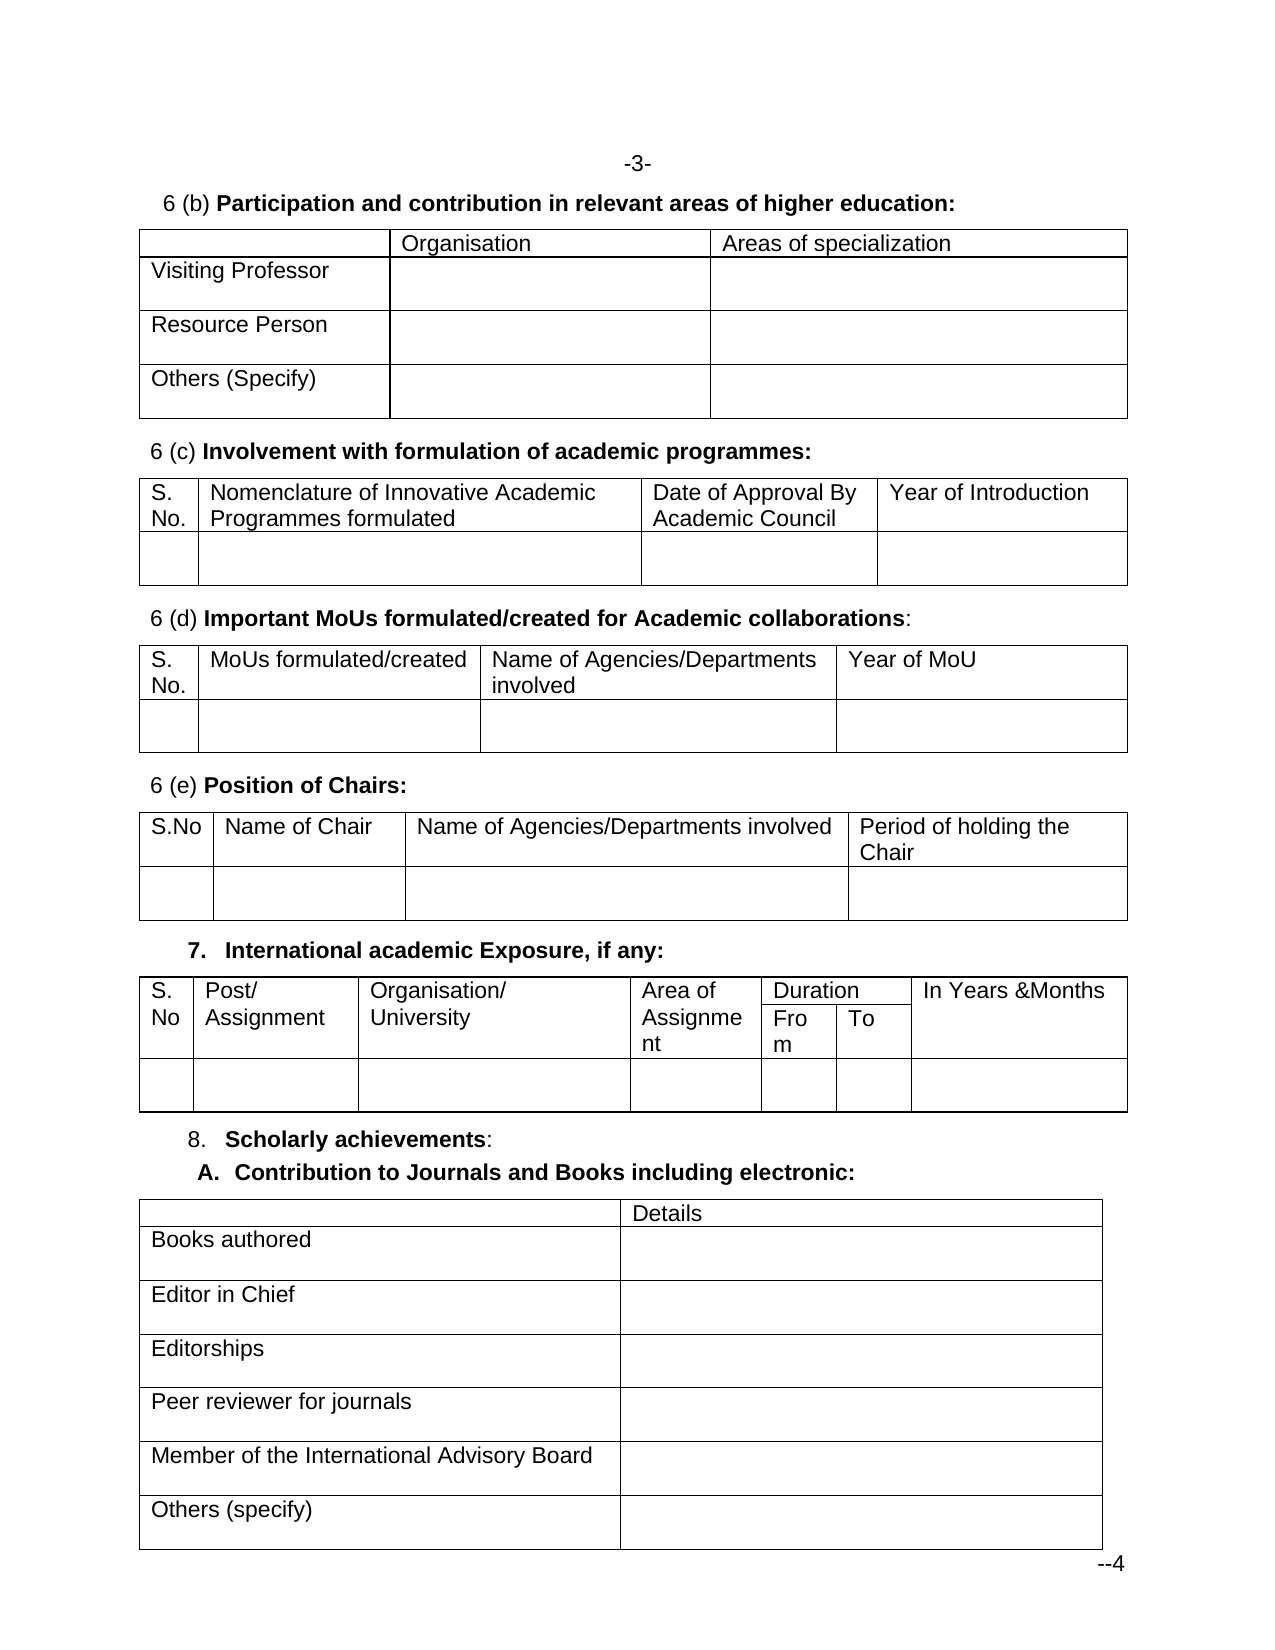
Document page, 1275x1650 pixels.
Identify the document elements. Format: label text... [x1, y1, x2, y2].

table_cell [140, 867, 213, 919]
table_cell [214, 867, 405, 919]
table_cell [621, 1227, 1102, 1280]
text 6 (c) Involvement with formulation of academic programmes: [150, 438, 1125, 464]
table_cell From [762, 1005, 836, 1058]
table_cell [199, 700, 480, 752]
text 6 (d) Important MoUs formulated/created for Academic collaborations: [150, 605, 1125, 632]
table_header Duration [762, 978, 911, 1004]
table_cell [837, 700, 1127, 752]
table_cell Visiting Professor [140, 258, 389, 310]
table_cell [912, 1059, 1127, 1111]
table_cell [406, 867, 848, 919]
table_cell [140, 1059, 193, 1111]
list Contribution to Journals and Books including electronic: [197, 1159, 1125, 1185]
table_cell [391, 311, 710, 364]
list International academic Exposure, if any: [187, 937, 1125, 963]
table_cell Peer reviewer for journals [140, 1388, 620, 1441]
table_cell [631, 1059, 761, 1111]
table_header Year of MoU [837, 646, 1127, 698]
table_header Area of Assignment [631, 978, 761, 1058]
list Scholarly achievements: [187, 1126, 1125, 1152]
table_cell Others (specify) [140, 1496, 620, 1548]
table_header In Years &Months [912, 978, 1127, 1058]
text 6 (e) Position of Chairs: [150, 772, 1125, 799]
table_header MoUs formulated/created [199, 646, 480, 698]
table_cell [849, 867, 1127, 919]
table_cell [199, 532, 641, 585]
table_cell [481, 700, 836, 752]
table_header Details [621, 1200, 1102, 1226]
table_header Name of Chair [214, 813, 405, 866]
table_cell [711, 365, 1127, 418]
table_cell [711, 311, 1127, 364]
list --4 [225, 1549, 1125, 1576]
table_header Nomenclature of Innovative Academic Programmes formulated [199, 479, 641, 531]
table_header Year of Introduction [878, 479, 1127, 531]
table_cell [621, 1335, 1102, 1387]
table_cell Editor in Chief [140, 1281, 620, 1333]
table_header Name of Agencies/Departments involved [481, 646, 836, 698]
table_header Areas of specialization [711, 230, 1127, 256]
table_cell [621, 1496, 1102, 1548]
table_cell [140, 532, 198, 585]
table_cell [762, 1059, 836, 1111]
table_cell Member of the International Advisory Board [140, 1442, 620, 1495]
text -3- [150, 150, 1125, 176]
table_header [140, 1200, 620, 1226]
table_cell Editorships [140, 1335, 620, 1387]
table_cell [621, 1442, 1102, 1495]
table_header S. No [140, 978, 193, 1058]
table_cell [837, 1059, 911, 1111]
table_header S.No [140, 813, 213, 866]
table_header Name of Agencies/Departments involved [406, 813, 848, 866]
table_cell [140, 700, 198, 752]
table_cell [391, 258, 710, 310]
table_header Post/ Assignment [194, 978, 358, 1058]
table_cell Others (Specify) [140, 365, 389, 418]
table_cell [711, 258, 1127, 310]
table_cell To [837, 1005, 911, 1058]
table_cell [621, 1281, 1102, 1333]
table_header Organisation [391, 230, 710, 256]
table_cell Resource Person [140, 311, 389, 364]
table_header [140, 230, 389, 256]
text 6 (b) Participation and contribution in relevant areas of higher education: [150, 189, 1125, 216]
table_cell [621, 1388, 1102, 1441]
table_header S. No. [140, 479, 198, 531]
table_cell [878, 532, 1127, 585]
table_header Organisation/ University [359, 978, 630, 1058]
table_header S. No. [140, 646, 198, 698]
table_cell Books authored [140, 1227, 620, 1280]
table_header Date of Approval By Academic Council [642, 479, 877, 531]
table_cell [642, 532, 877, 585]
table_cell [391, 365, 710, 418]
table_cell [194, 1059, 358, 1111]
table_cell [359, 1059, 630, 1111]
table_header Period of holding the Chair [849, 813, 1127, 866]
